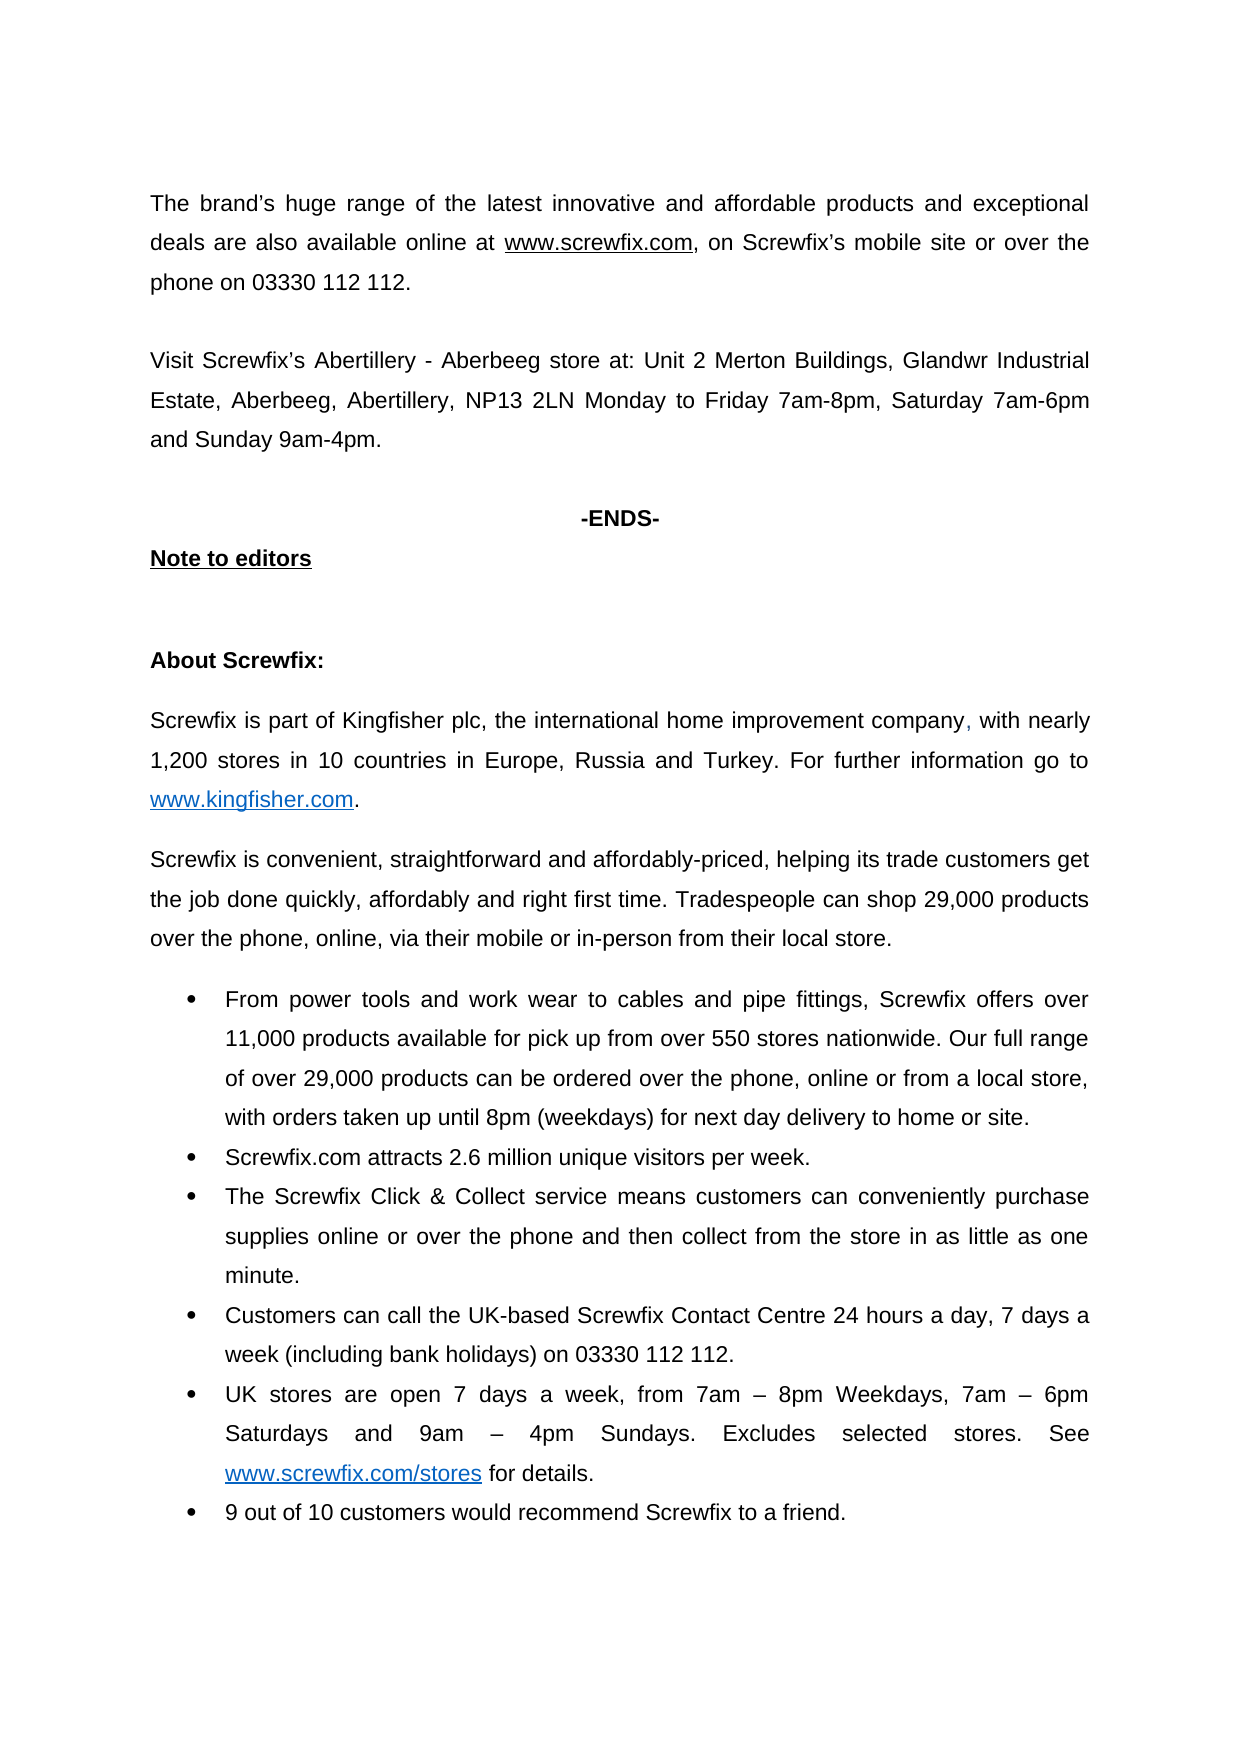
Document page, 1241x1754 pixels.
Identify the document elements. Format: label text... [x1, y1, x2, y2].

list 9 out of 10 customers would recommend Screwfix to a friend. [187, 1499, 1090, 1525]
list The Screwfix Click & Collect service means customers can conveniently purchase supplies online or over the phone and then collect from the store in as little as one minute. [187, 1183, 1090, 1288]
text Note to editors [150, 545, 1090, 571]
list Screwfix.com attracts 2.6 million unique visitors per week. [187, 1144, 1090, 1170]
text About Screwfix: [150, 647, 1090, 673]
text Screwfix is convenient, straightforward and affordably-priced, helping its trade customers get the job done quickly, affordably and right first time. Tradespeople can shop 29,000 products over the phone, online, via their mobile or in-person from their local store. [150, 846, 1090, 952]
list Visit Screwfix’s Abertillery - Aberbeeg store at: Unit 2 Merton Buildings, Glandwr Industrial Estate, Aberbeeg, Abertillery, NP13 2LN Monday to Friday 7am-8pm, Saturday 7am-6pm and Sunday 9am-4pm. [150, 347, 1090, 453]
list From power tools and work wear to cables and pipe fittings, Screwfix offers over 11,000 products available for pick up from over 550 stores nationwide. Our full range of over 29,000 products can be ordered over the phone, online or from a local store, with orders taken up until 8pm (weekdays) for next day delivery to home or site. [187, 986, 1090, 1131]
list UK stores are open 7 days a week, from 7am – 8pm Weekdays, 7am – 6pm Saturdays and 9am – 4pm Sundays. Excludes selected stores. See www.screwfix.com/stores for details. [187, 1381, 1090, 1486]
text The brand’s huge range of the latest innovative and affordable products and exceptional deals are also available online at www.screwfix.com, on Screwfix’s mobile site or over the phone on 03330 112 112. [150, 189, 1090, 295]
list Customers can call the UK-based Screwfix Contact Centre 24 hours a day, 7 days a week (including bank holidays) on 03330 112 112. [187, 1302, 1090, 1367]
text Screwfix is part of Kingfisher plc, the international home improvement company, with nearly 1,200 stores in 10 countries in Europe, Russia and Turkey. For further information go to www.kingfisher.com. [150, 707, 1090, 812]
list -ENDS- [150, 505, 1090, 532]
